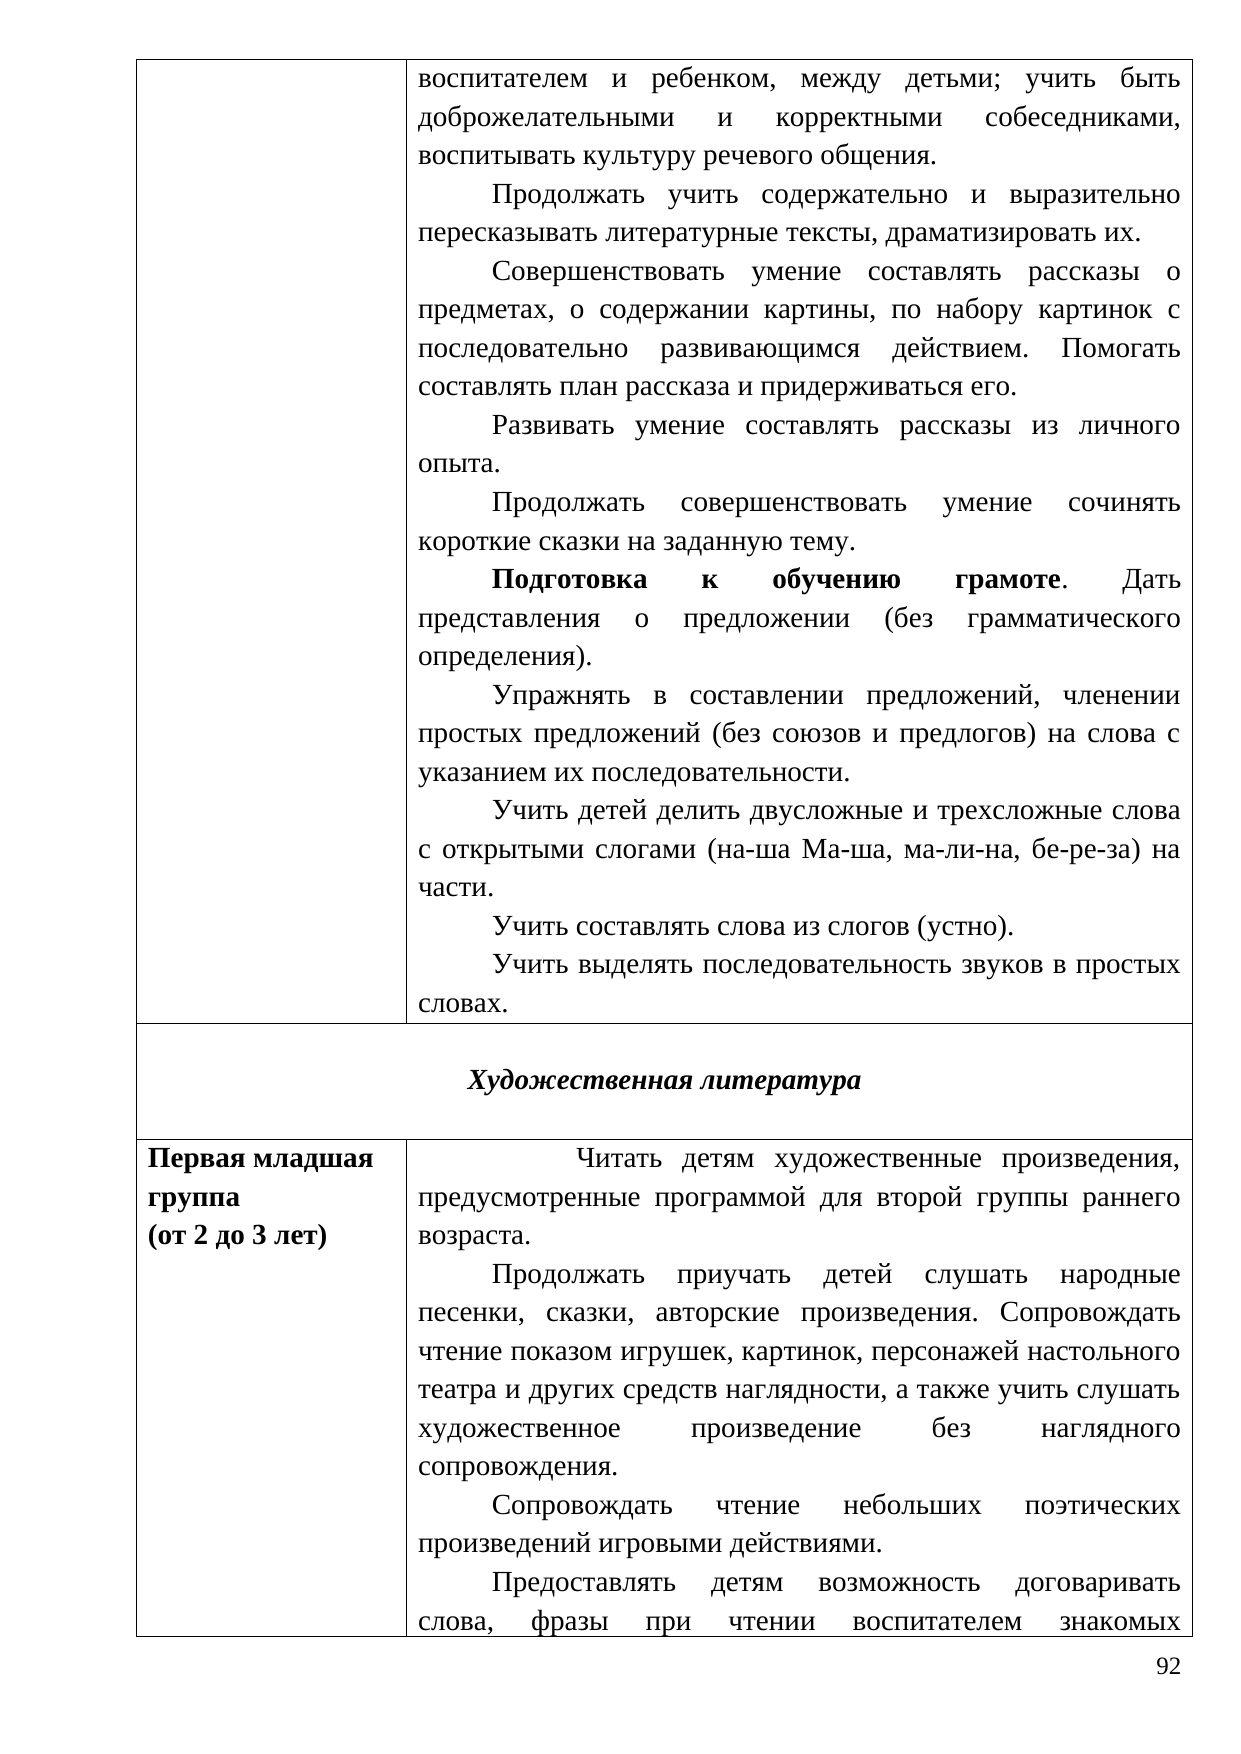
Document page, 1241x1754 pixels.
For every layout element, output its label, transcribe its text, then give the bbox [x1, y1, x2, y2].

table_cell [407, 1140, 1192, 1636]
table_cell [407, 60, 1192, 1022]
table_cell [137, 1140, 406, 1636]
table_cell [137, 60, 406, 1022]
table_cell Художественная литература [137, 1024, 1192, 1139]
